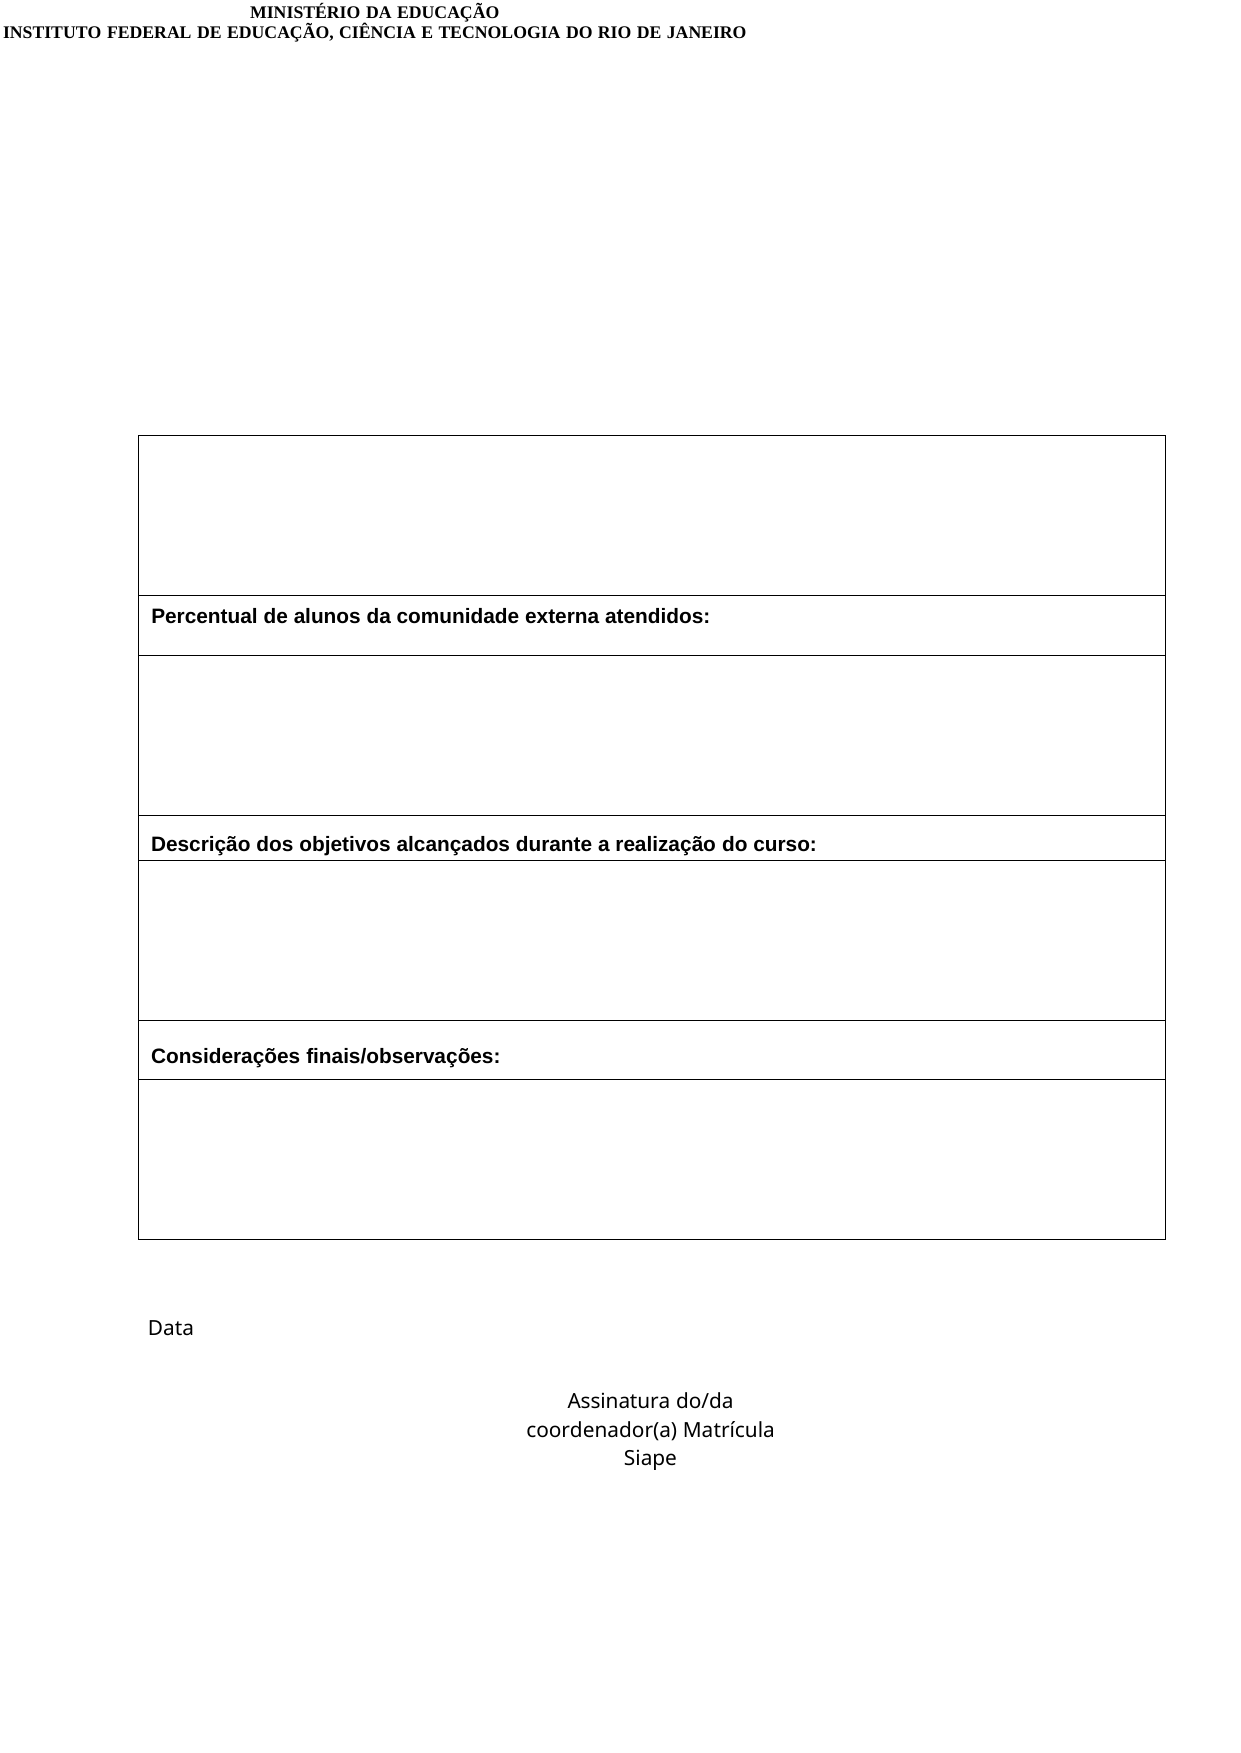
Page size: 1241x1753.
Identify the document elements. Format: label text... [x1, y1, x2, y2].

table_cell Considerações finais/observações: [139, 1021, 1165, 1079]
table_cell Descrição dos objetivos alcançados durante a realização do curso: [139, 816, 1165, 860]
table_header [139, 436, 1165, 595]
text Data [148, 1313, 1240, 1341]
table_cell [139, 1080, 1165, 1239]
table_cell Percentual de alunos da comunidade externa atendidos: [139, 596, 1165, 655]
text Assinatura do/da coordenador(a) Matrícula Siape [498, 1386, 802, 1472]
table_cell [139, 861, 1165, 1020]
table_cell [139, 656, 1165, 815]
